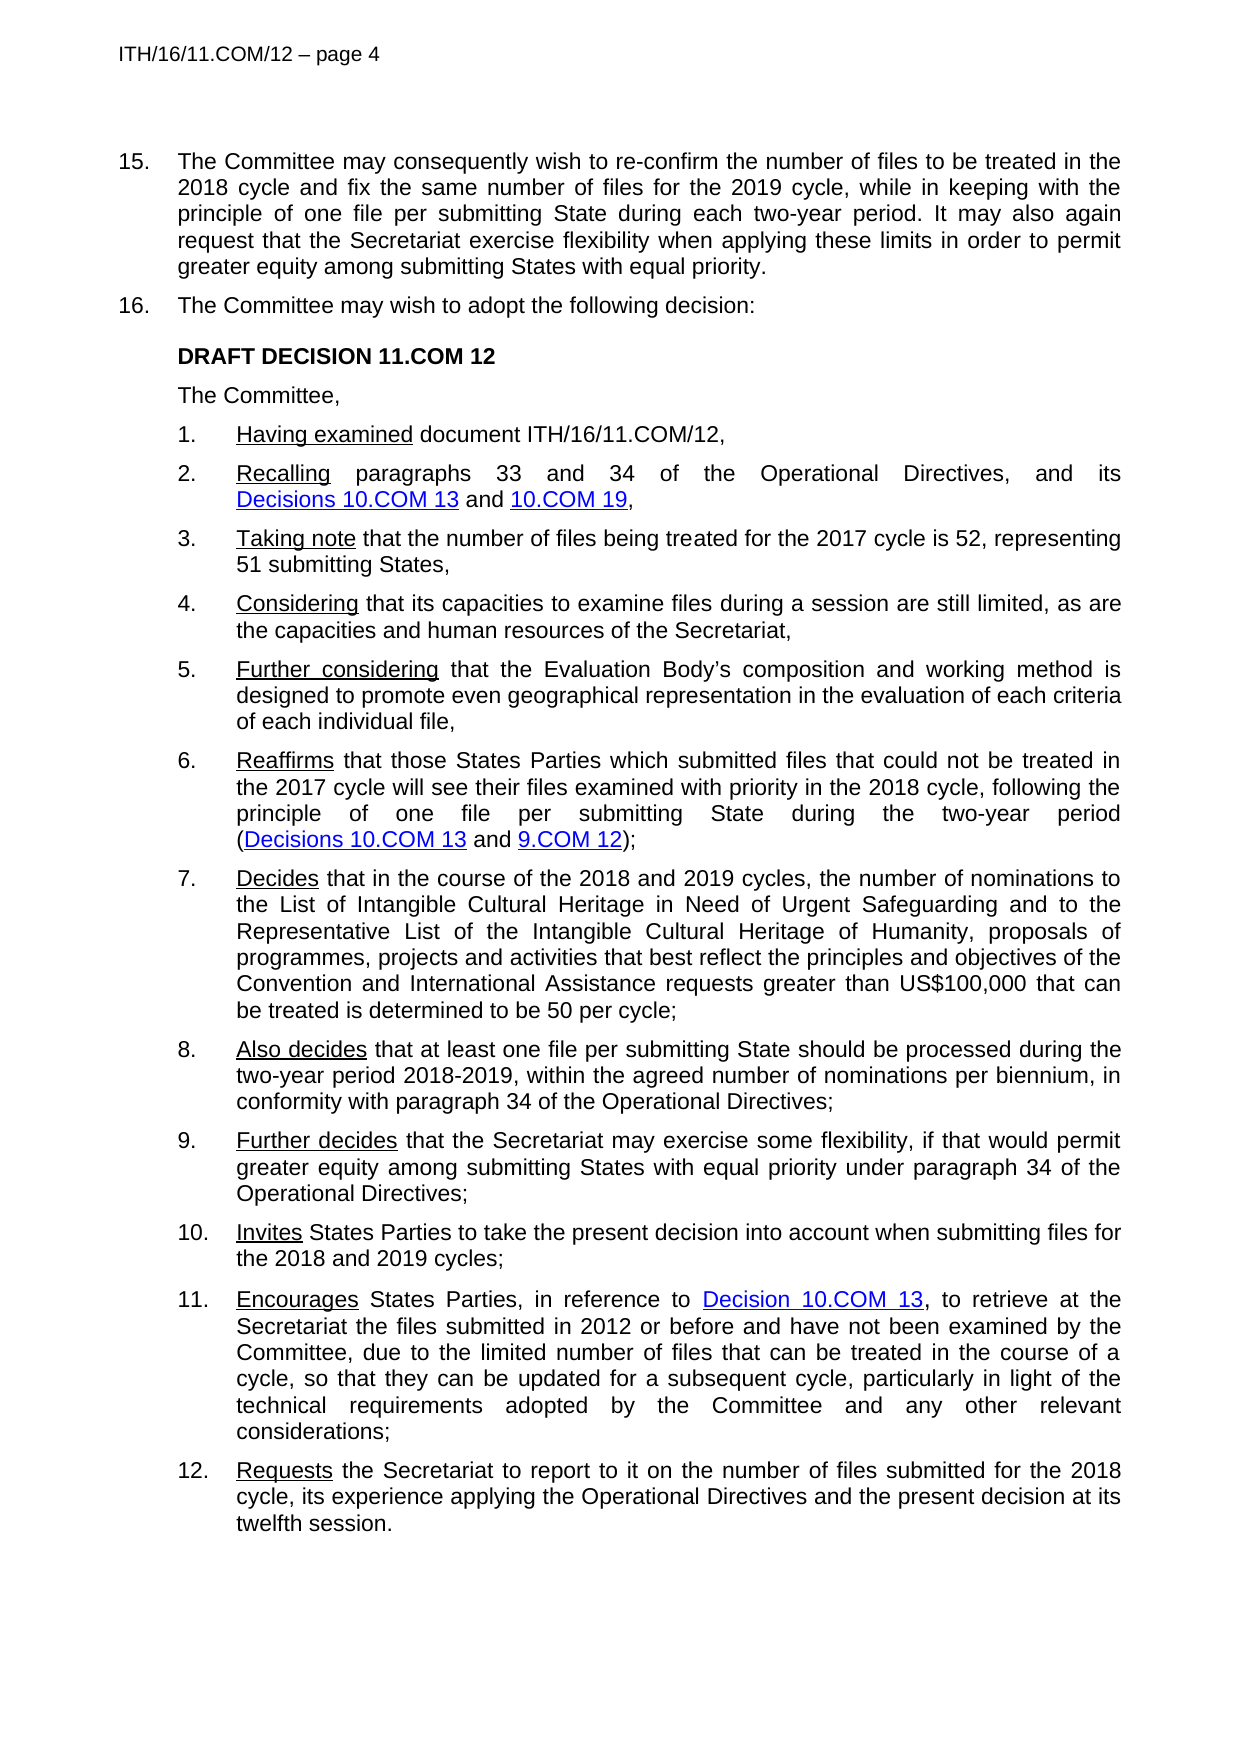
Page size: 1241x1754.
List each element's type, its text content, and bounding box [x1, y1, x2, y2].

list Encourages States Parties, in reference to Decision 10.COM 13, to retrieve at the Secretariat the files submitted in 2012 or before and have not been examined by the Committee, due to the limited number of files that can be treated in the course of a cycle, so that they can be updated for a subsequent cycle, particularly in light of the technical requirements adopted by the Committee and any other relevant considerations; [177, 1284, 1122, 1444]
list Further considering that the Evaluation Body’s composition and working method is designed to promote even geographical representation in the evaluation of each criteria of each individual file, [177, 656, 1122, 734]
list Considering that its capacities to examine files during a session are still limited, as are the capacities and human resources of the Secretariat, [177, 590, 1122, 643]
text The Committee, [177, 382, 1122, 408]
list Recalling paragraphs 33 and 34 of the Operational Directives, and its Decisions 10.COM 13 and 10.COM 19, [177, 460, 1122, 513]
list Having examined document ITH/16/11.COM/12, [177, 421, 1122, 447]
list Requests the Secretariat to report to it on the number of files submitted for the 2018 cycle, its experience applying the Operational Directives and the present decision at its twelfth session. [177, 1457, 1122, 1536]
list Reaffirms that those States Parties which submitted files that could not be treated in the 2017 cycle will see their files examined with priority in the 2018 cycle, following the principle of one file per submitting State during the two-year period (Decisions 10.COM 13 and 9.COM 12); [177, 747, 1122, 852]
list The Committee may consequently wish to re-confirm the number of files to be treated in the 2018 cycle and fix the same number of files for the 2019 cycle, while in keeping with the principle of one file per submitting State during each two-year period. It may also again request that the Secretariat exercise flexibility when applying these limits in order to permit greater equity among submitting States with equal priority. [118, 148, 1122, 279]
list Further decides that the Secretariat may exercise some flexibility, if that would permit greater equity among submitting States with equal priority under paragraph 34 of the Operational Directives; [177, 1127, 1122, 1206]
list Invites States Parties to take the present decision into account when submitting files for the 2018 and 2019 cycles; [177, 1219, 1122, 1271]
title DRAFT DECISION 11.COM 12 [177, 343, 1122, 370]
list Taking note that the number of files being treated for the 2017 cycle is 52, representing 51 submitting States, [177, 525, 1122, 578]
list The Committee may wish to adopt the following decision: [118, 292, 1122, 318]
list Also decides that at least one file per submitting State should be processed during the two-year period 2018-2019, within the agreed number of nominations per biennium, in conformity with paragraph 34 of the Operational Directives; [177, 1036, 1122, 1115]
list Decides that in the course of the 2018 and 2019 cycles, the number of nominations to the List of Intangible Cultural Heritage in Need of Urgent Safeguarding and to the Representative List of the Intangible Cultural Heritage of Humanity, proposals of programmes, projects and activities that best reflect the principles and objectives of the Convention and International Assistance requests greater than US$100,000 that can be treated is determined to be 50 per cycle; [177, 865, 1122, 1023]
